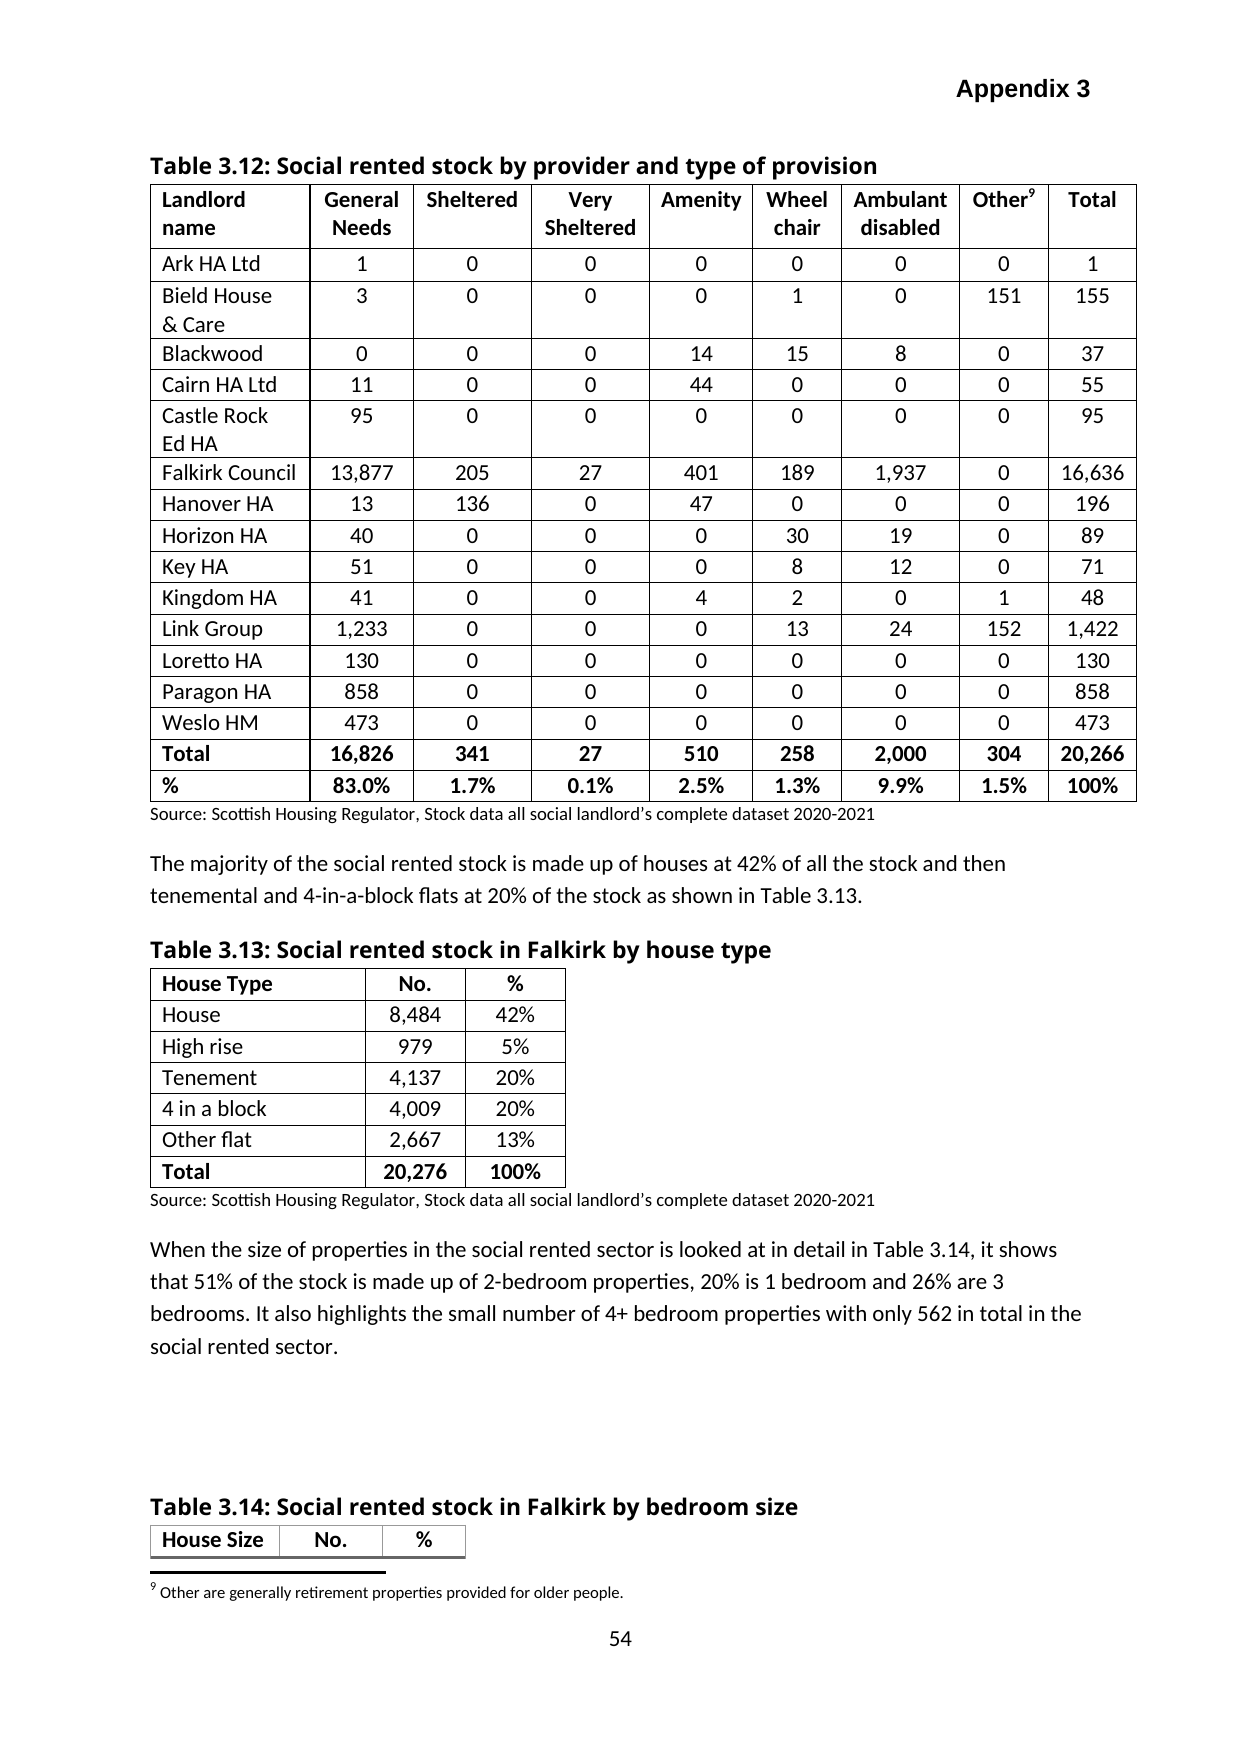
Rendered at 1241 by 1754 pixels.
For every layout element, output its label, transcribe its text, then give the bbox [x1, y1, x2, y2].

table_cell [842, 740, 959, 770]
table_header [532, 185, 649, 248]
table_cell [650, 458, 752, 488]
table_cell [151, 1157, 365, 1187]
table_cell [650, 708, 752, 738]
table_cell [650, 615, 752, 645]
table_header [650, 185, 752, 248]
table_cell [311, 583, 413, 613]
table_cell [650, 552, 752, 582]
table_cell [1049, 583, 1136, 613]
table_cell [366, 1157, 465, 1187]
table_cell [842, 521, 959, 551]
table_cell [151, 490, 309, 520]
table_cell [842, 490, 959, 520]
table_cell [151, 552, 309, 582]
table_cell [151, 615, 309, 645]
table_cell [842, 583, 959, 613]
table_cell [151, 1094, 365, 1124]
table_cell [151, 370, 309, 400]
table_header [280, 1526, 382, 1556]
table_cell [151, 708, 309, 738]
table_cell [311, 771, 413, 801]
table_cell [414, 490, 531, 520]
text Source: Scottish Housing Regulator, Stock data all social landlord’s complete dataset 2020-2021 [150, 802, 1090, 825]
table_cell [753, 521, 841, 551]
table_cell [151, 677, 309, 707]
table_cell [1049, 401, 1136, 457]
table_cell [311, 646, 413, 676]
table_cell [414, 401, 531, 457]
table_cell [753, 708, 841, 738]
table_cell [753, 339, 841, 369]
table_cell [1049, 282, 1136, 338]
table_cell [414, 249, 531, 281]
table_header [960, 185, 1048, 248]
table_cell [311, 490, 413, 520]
subtitle Table 3.14: Social rented stock in Falkirk by bedroom size [150, 1491, 1090, 1522]
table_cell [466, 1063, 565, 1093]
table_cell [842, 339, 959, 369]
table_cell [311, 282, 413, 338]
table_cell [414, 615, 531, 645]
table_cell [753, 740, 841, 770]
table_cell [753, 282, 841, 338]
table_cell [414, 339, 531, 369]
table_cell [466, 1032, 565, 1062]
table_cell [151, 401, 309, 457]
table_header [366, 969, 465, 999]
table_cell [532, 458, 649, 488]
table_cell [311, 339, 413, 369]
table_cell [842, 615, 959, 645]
subtitle Table 3.12: Social rented stock by provider and type of provision [150, 150, 1090, 181]
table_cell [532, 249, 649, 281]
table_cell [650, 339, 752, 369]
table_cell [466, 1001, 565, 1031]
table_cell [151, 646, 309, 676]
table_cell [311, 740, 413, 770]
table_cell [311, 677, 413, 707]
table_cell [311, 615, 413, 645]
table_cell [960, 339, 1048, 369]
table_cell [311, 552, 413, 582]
text When the size of properties in the social rented sector is looked at in detail in Table 3.14, it shows that 51% of the stock is made up of 2-bedroom properties, 20% is 1 bedroom and 26% are 3 bedrooms. It also highlights the small number of 4+ bedroom properties with only 562 in total in the social rented sector. [150, 1235, 1090, 1360]
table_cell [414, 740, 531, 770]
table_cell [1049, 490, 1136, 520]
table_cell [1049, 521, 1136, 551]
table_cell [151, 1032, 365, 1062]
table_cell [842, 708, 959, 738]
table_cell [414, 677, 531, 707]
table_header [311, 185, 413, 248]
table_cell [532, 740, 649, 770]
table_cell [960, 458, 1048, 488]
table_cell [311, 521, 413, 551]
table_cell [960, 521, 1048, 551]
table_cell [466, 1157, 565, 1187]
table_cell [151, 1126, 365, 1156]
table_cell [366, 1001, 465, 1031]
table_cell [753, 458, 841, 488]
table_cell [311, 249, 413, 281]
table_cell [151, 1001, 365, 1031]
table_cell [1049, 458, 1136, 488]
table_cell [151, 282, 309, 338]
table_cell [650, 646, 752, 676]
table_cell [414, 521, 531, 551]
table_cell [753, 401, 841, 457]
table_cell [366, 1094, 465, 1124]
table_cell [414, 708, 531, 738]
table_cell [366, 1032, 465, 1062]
subtitle Table 3.13: Social rented stock in Falkirk by house type [150, 934, 1090, 966]
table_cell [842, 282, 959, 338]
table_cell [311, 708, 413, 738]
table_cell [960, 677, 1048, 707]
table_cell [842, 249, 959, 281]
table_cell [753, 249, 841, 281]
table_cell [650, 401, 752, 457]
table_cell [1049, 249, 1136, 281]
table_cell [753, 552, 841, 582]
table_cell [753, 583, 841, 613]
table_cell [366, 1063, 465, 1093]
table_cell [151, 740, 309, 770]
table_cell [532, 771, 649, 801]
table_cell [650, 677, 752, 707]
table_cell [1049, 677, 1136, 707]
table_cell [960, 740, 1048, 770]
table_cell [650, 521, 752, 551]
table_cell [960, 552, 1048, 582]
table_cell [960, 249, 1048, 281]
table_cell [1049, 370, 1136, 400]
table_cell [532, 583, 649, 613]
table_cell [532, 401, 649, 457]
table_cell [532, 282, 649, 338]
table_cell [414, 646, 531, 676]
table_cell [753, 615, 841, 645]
text Source: Scottish Housing Regulator, Stock data all social landlord’s complete dataset 2020-2021 [150, 1188, 1090, 1211]
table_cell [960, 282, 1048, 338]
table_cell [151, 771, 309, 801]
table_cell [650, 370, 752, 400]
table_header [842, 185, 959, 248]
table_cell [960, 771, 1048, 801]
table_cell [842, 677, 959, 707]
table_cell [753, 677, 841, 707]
text The majority of the social rented stock is made up of houses at 42% of all the stock and then tenemental and 4-in-a-block flats at 20% of the stock as shown in Table 3.13. [150, 849, 1090, 909]
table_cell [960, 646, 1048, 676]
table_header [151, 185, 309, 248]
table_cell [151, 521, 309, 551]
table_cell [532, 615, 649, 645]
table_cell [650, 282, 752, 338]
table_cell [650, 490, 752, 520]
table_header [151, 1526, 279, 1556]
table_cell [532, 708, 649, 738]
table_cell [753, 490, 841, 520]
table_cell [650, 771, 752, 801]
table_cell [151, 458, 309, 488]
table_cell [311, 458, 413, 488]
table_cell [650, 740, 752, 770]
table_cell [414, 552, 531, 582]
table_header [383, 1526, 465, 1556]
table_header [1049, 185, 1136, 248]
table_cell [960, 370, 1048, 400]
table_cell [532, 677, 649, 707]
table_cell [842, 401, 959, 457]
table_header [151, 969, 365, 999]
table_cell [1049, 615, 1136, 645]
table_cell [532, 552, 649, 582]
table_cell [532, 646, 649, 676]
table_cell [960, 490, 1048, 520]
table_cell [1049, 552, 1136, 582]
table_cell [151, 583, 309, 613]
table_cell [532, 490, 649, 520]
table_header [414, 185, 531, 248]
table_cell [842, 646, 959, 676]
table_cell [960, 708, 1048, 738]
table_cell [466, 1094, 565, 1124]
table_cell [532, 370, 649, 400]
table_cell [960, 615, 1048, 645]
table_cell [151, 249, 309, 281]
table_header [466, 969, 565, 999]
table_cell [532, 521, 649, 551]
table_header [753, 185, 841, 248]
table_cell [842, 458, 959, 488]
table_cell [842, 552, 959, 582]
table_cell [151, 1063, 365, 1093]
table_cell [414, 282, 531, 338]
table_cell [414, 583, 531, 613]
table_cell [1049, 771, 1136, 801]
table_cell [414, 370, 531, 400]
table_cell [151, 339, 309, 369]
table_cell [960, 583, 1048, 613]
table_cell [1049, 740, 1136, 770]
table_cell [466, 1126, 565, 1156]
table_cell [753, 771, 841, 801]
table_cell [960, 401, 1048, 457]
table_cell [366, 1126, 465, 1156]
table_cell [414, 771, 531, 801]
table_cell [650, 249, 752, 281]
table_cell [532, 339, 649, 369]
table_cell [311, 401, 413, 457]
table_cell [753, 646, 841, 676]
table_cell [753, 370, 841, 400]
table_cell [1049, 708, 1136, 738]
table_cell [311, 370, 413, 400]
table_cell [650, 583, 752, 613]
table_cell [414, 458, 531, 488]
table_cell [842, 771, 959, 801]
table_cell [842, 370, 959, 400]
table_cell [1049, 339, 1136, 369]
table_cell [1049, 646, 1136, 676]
